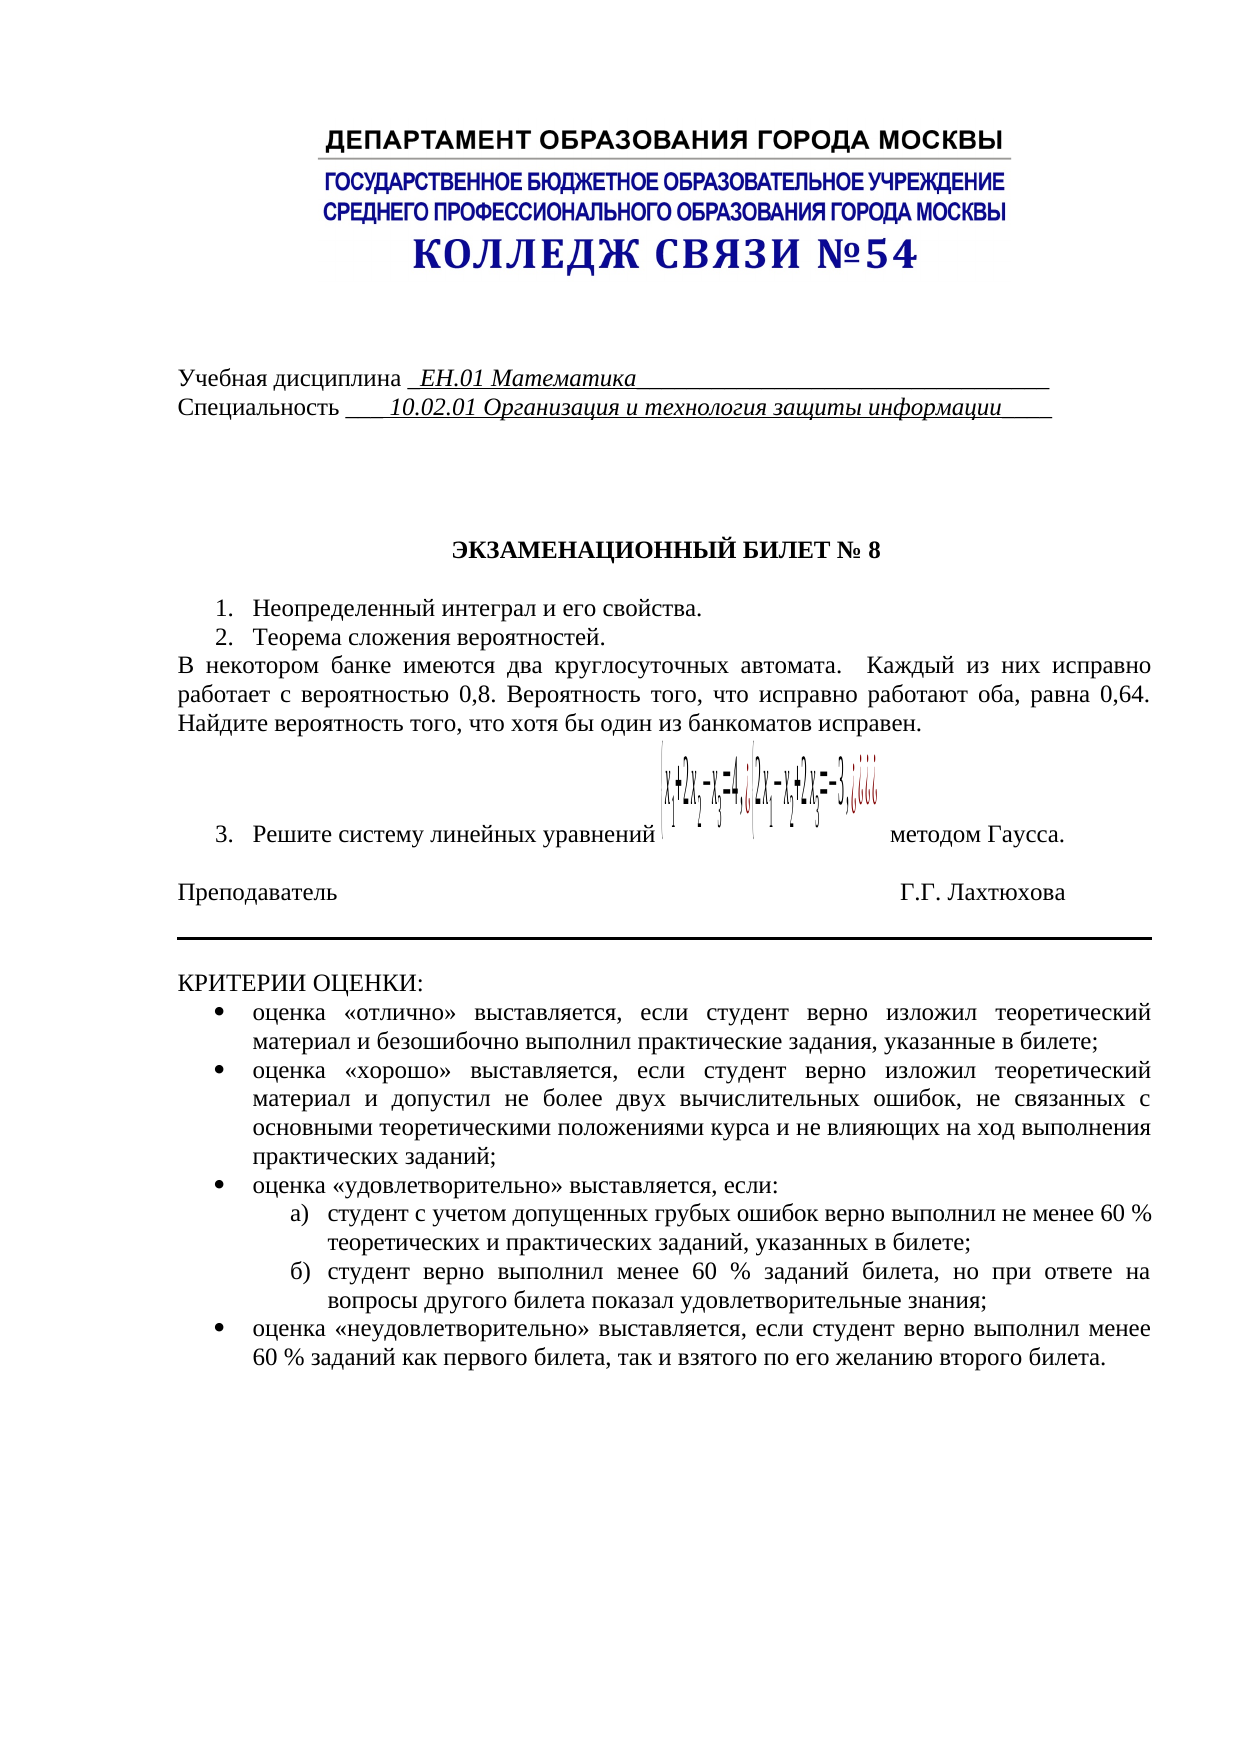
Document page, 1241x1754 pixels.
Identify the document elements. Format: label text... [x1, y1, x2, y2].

list оценка «хорошо» выставляется, если студент верно изложил теоретический материал и допустил не более двух вычислительных ошибок, не связанных с основными теоретическими положениями курса и не влияющих на ход выполнения практических заданий; [215, 1055, 1152, 1170]
list Теорема сложения вероятностей. [215, 622, 1152, 650]
list Неопределенный интеграл и его свойства. [215, 593, 1152, 622]
list оценка «отлично» выставляется, если студент верно изложил теоретический материал и безошибочно выполнил практические задания, указанные в билете; [215, 997, 1152, 1055]
text В некотором банке имеются два круглосуточных автомата. Каждый из них исправно работает с вероятностью 0,8. Вероятность того, что исправно работают оба, равна 0,64. Найдите вероятность того, что хотя бы один из банкоматов исправен. [177, 650, 1152, 737]
list оценка «неудовлетворительно» выставляется, если студент верно выполнил менее 60 % заданий как первого билета, так и взятого по его желанию второго билета. [215, 1313, 1152, 1371]
text ЭКЗАМЕНАЦИОННЫЙ БИЛЕТ № 8 [177, 535, 1155, 564]
text КРИТЕРИИ ОЦЕНКИ: [177, 968, 1152, 997]
picture [317, 118, 1012, 282]
list Решите систему линейных уравнений методом Гаусса. [215, 737, 1152, 848]
list студент верно выполнил менее 60 % заданий билета, но при ответе на вопросы другого билета показал удовлетворительные знания; [290, 1256, 1152, 1313]
text Специальность ___ 10.02.01 Организация и технология защиты информации____ [177, 392, 1152, 420]
list оценка «удовлетворительно» выставляется, если: [215, 1170, 1152, 1198]
text Преподаватель Г.Г. Лахтюхова [177, 877, 1152, 906]
text Учебная дисциплина _ЕН.01 Математика_________________________________ [177, 363, 1152, 392]
list студент с учетом допущенных грубых ошибок верно выполнил не менее 60 % теоретических и практических заданий, указанных в билете; [290, 1198, 1152, 1256]
